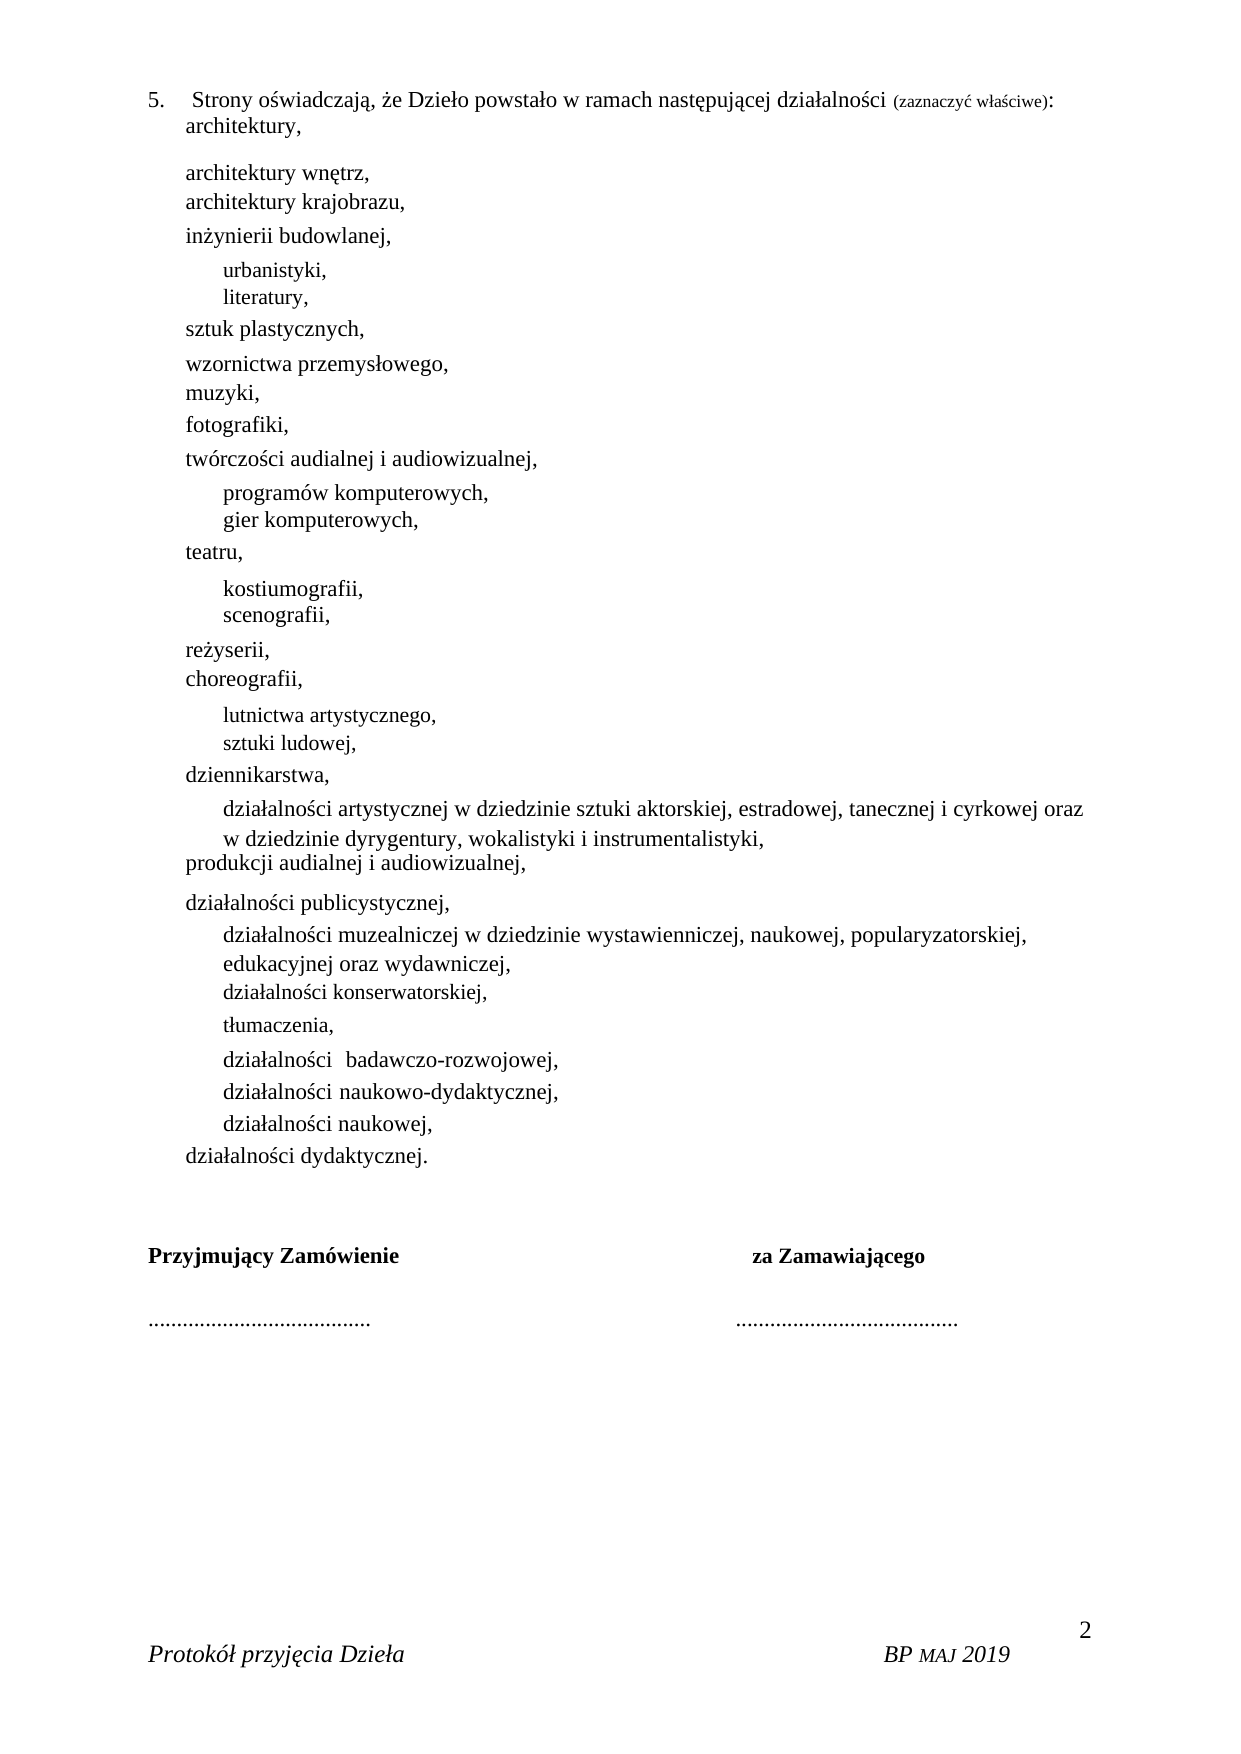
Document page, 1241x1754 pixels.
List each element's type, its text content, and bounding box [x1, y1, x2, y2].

text działalności publicystycznej, [185, 889, 1092, 915]
text sztuk plastycznych, [185, 320, 1092, 341]
text teatru, [185, 543, 1092, 563]
text architektury krajobrazu, [185, 193, 1092, 213]
text twórczości audialnej i audiowizualnej, [185, 445, 1092, 472]
text produkcji audialnej i audiowizualnej, [185, 854, 1092, 874]
text dziennikarstwa, [185, 766, 1092, 786]
text programów komputerowych, gier komputerowych, [223, 479, 490, 532]
text kostiumografii, scenografii, [223, 575, 365, 627]
text działalności artystycznej w dziedzinie sztuki aktorskiej, estradowej, tanecznej i cyrkowej oraz w dziedzinie dyrygentury, wokalistyki i instrumentalistyki, [223, 795, 1092, 851]
list Strony oświadczają, że Dzieło powstało w ramach następującej działalności (zaznaczyć właściwe): [148, 86, 1092, 112]
text działalności dydaktycznej. [185, 1142, 1092, 1168]
text architektury, [185, 117, 1092, 137]
text działalności badawczo-rozwojowej, działalności naukowo-dydaktycznej, działalności naukowej, [223, 1046, 559, 1136]
text Protokół przyjęcia Dzieła BP MAJ 2019 [148, 1644, 1092, 1667]
text muzyki, [185, 384, 1092, 404]
text działalności muzealniczej w dziedzinie wystawienniczej, naukowej, popularyzatorskiej, edukacyjnej oraz wydawniczej, [223, 921, 1092, 976]
text fotografiki, [185, 416, 1092, 436]
text choreografii, [185, 670, 1092, 691]
text Przyjmujący Zamówienie za Zamawiającego [148, 1242, 1092, 1268]
text inżynierii budowlanej, [185, 222, 1092, 249]
text reżyserii, [185, 636, 1092, 663]
text urbanistyki, literatury, [223, 257, 332, 309]
text działalności konserwatorskiej, tłumaczenia, [223, 979, 501, 1038]
text architektury wnętrz, [185, 159, 1092, 185]
text ....................................... ....................................... [148, 1305, 1092, 1331]
text wzornictwa przemysłowego, [185, 350, 1092, 376]
text 2 [1079, 1616, 1092, 1644]
text lutnictwa artystycznego, sztuki ludowej, [223, 702, 446, 755]
